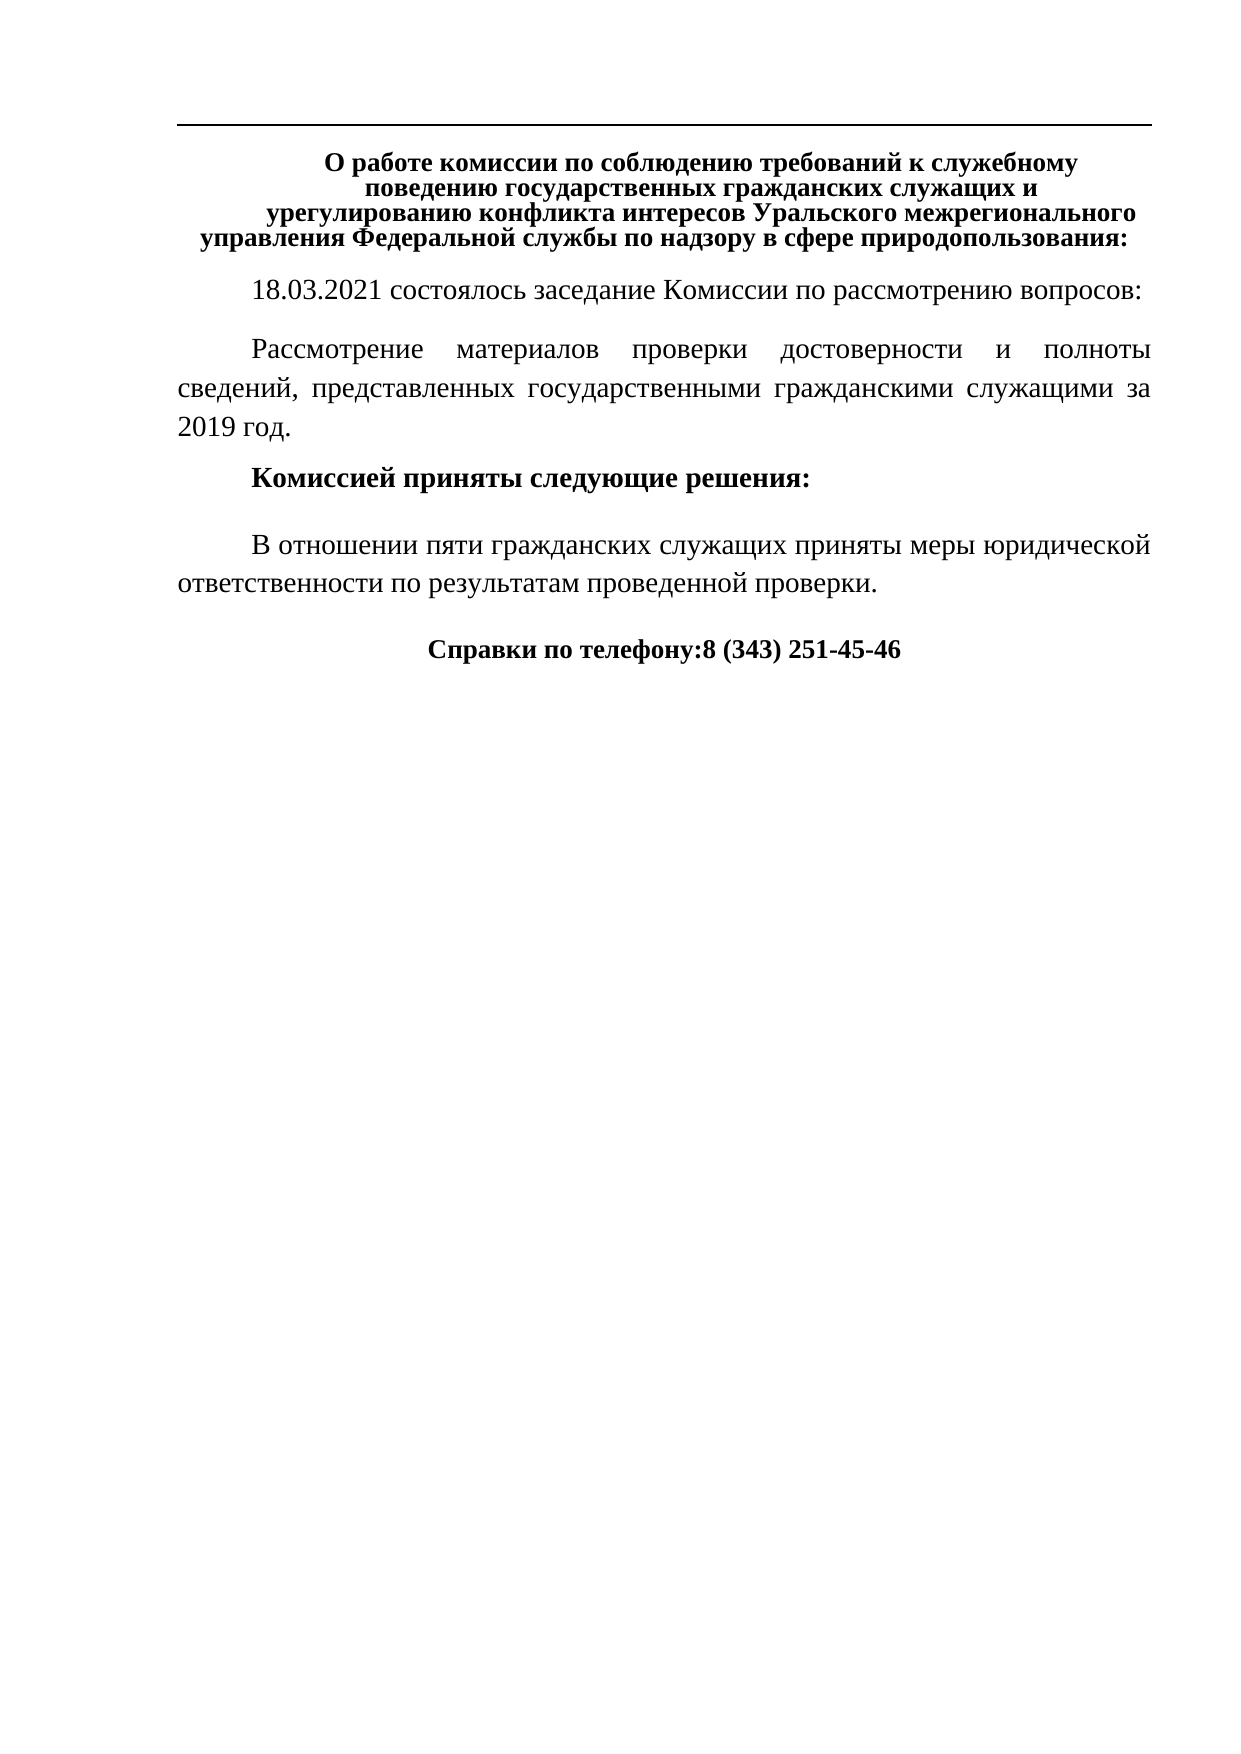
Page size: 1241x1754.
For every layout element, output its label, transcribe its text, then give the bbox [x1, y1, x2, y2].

text О работе комиссии по соблюдению требований к служебному [177, 151, 1152, 176]
text Комиссией приняты следующие решения: [177, 460, 1152, 493]
text Справки по телефону:8 (343) 251-45-46 [177, 633, 1152, 664]
text поведению государственных гражданских служащих и [177, 176, 1152, 201]
text урегулированию конфликта интересов Уральского межрегионального управления Федеральной службы по надзору в сфере природопользования: [177, 201, 1152, 251]
text 18.03.2021 состоялось заседание Комиссии по рассмотрению вопросов: [177, 272, 1152, 306]
text В отношении пяти гражданских служащих приняты меры юридической ответственности по результатам проведенной проверки. [177, 527, 1152, 599]
text Рассмотрение материалов проверки достоверности и полноты сведений, представленных государственными гражданскими служащими за 2019 год. [177, 332, 1152, 442]
